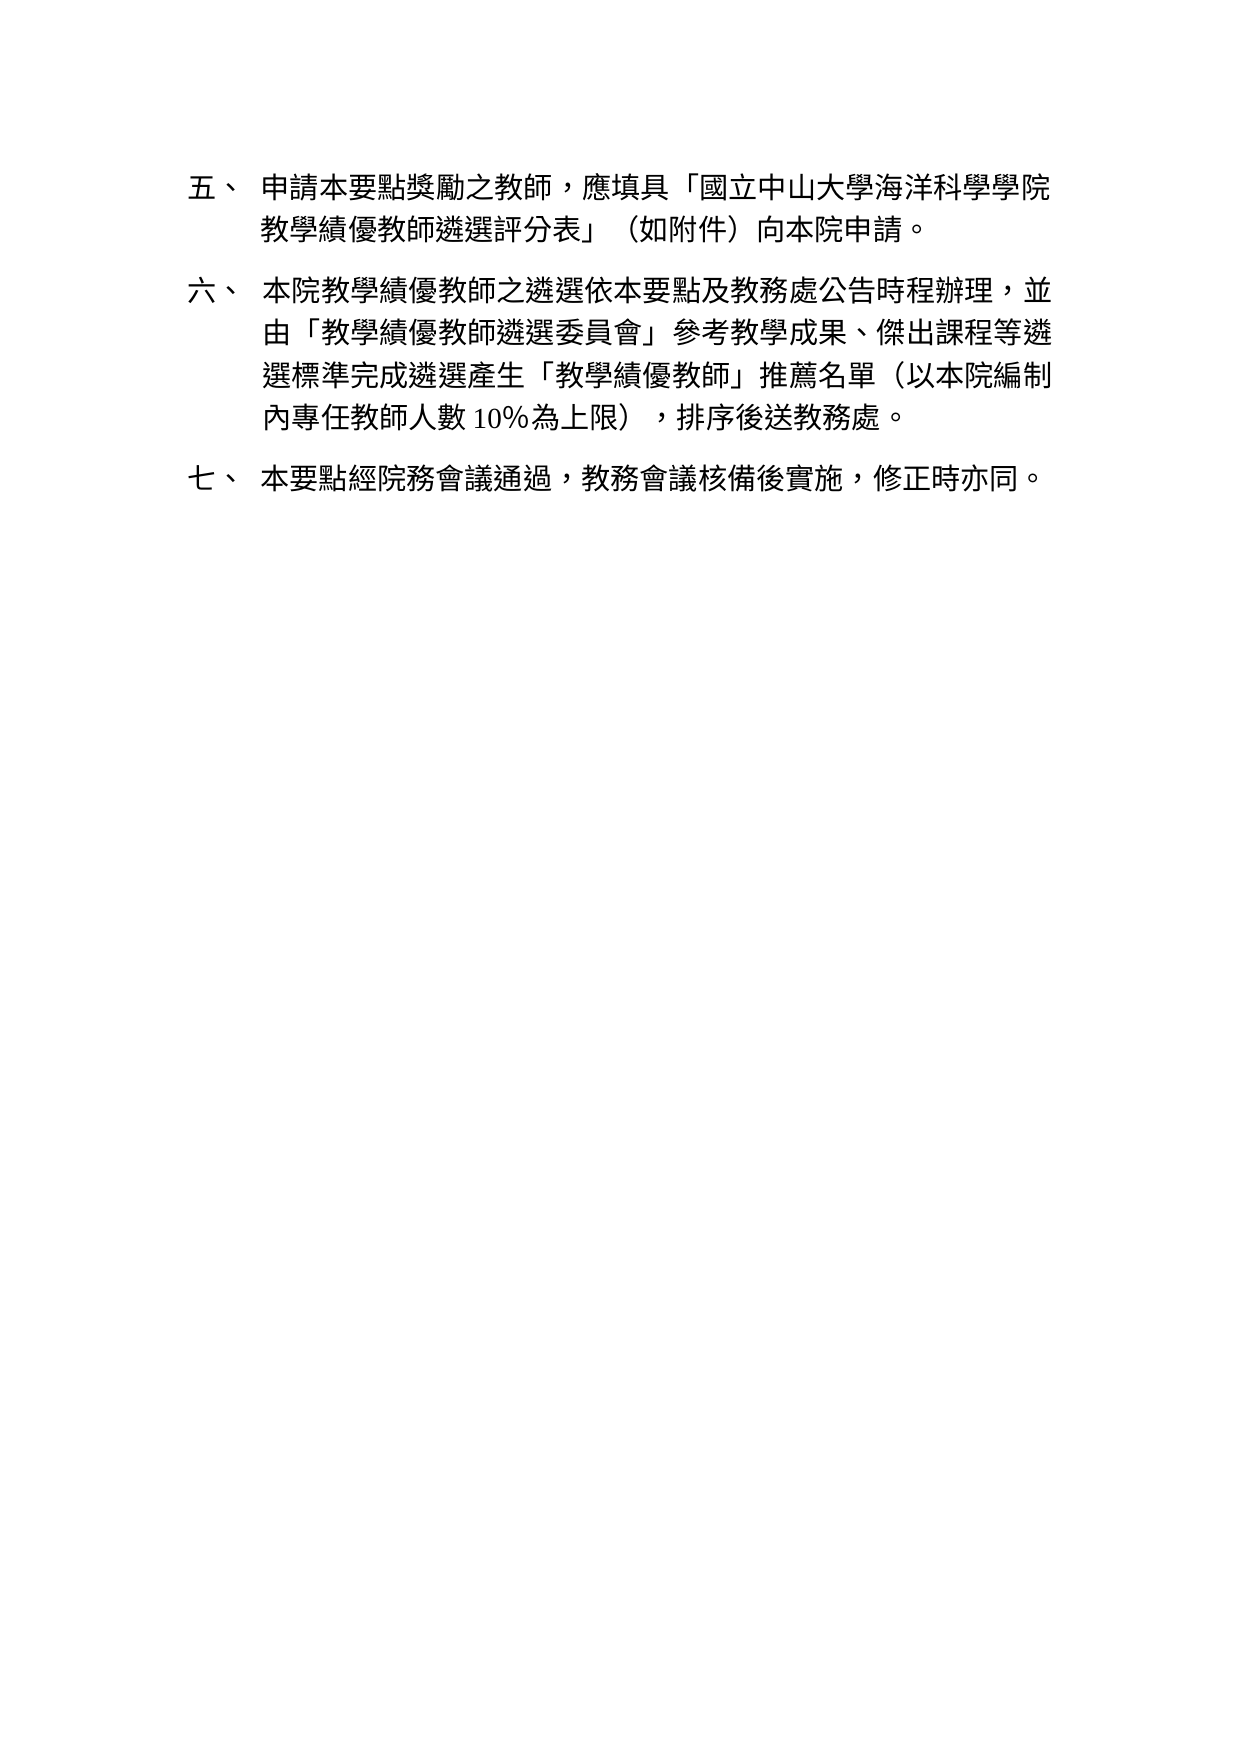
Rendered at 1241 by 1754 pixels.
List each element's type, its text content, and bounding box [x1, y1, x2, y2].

list 申請本要點獎勵之教師，應填具「國立中山大學海洋科學學院教學績優教師遴選評分表」（如附件）向本院申請。 [187, 164, 1053, 249]
list 本要點經院務會議通過，教務會議核備後實施，修正時亦同。 [187, 456, 1053, 498]
list 本院教學績優教師之遴選依本要點及教務處公告時程辦理，並由「教學績優教師遴選委員會」參考教學成果、傑出課程等遴選標準完成遴選產生「教學績優教師」推薦名單（以本院編制內專任教師人數10％為上限），排序後送教務處。 [187, 268, 1053, 437]
